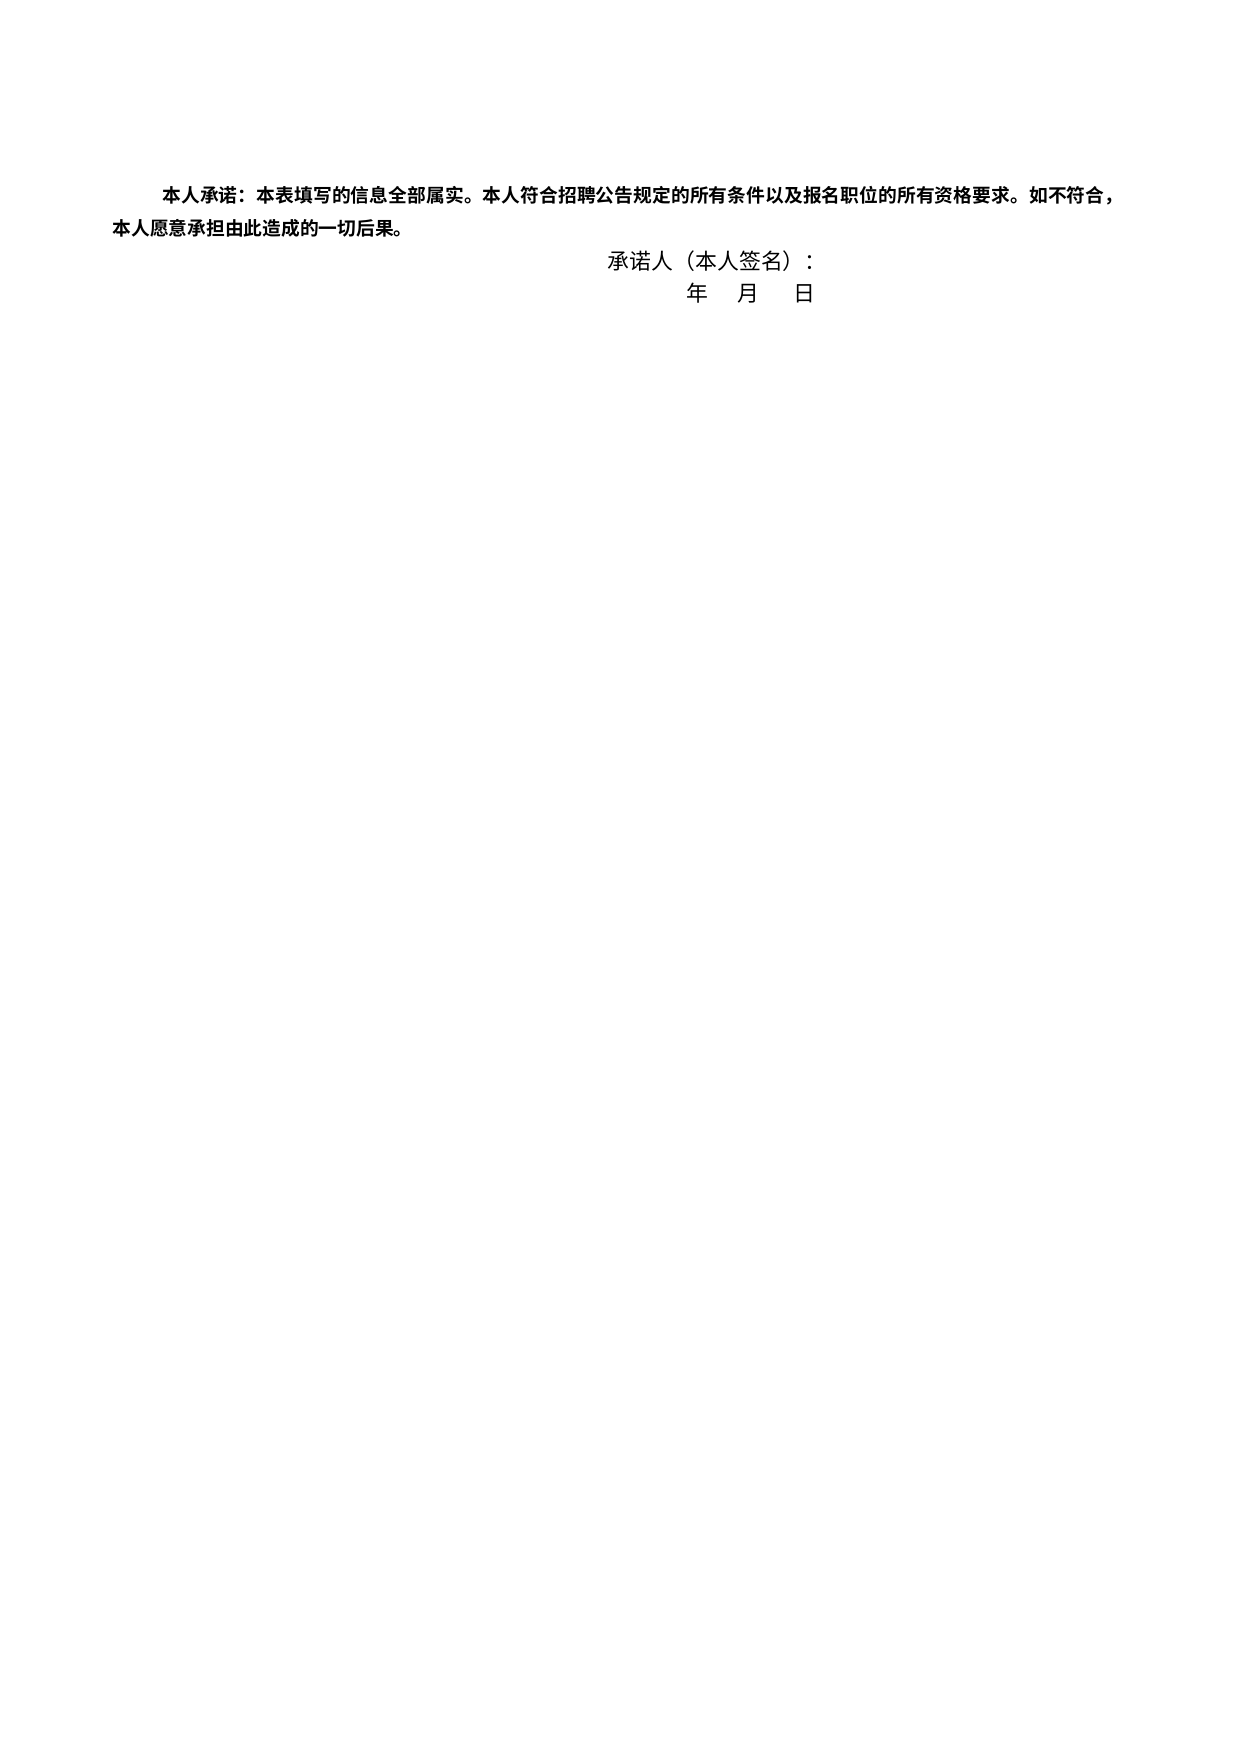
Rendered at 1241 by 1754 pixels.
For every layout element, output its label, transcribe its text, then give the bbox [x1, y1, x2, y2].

text 年 月 日 [112, 276, 1128, 308]
text 本人承诺：本表填写的信息全部属实。本人符合招聘公告规定的所有条件以及报名职位的所有资格要求。如不符合，本人愿意承担由此造成的一切后果。 [112, 178, 1128, 243]
text 承诺人（本人签名）： [112, 243, 1128, 276]
